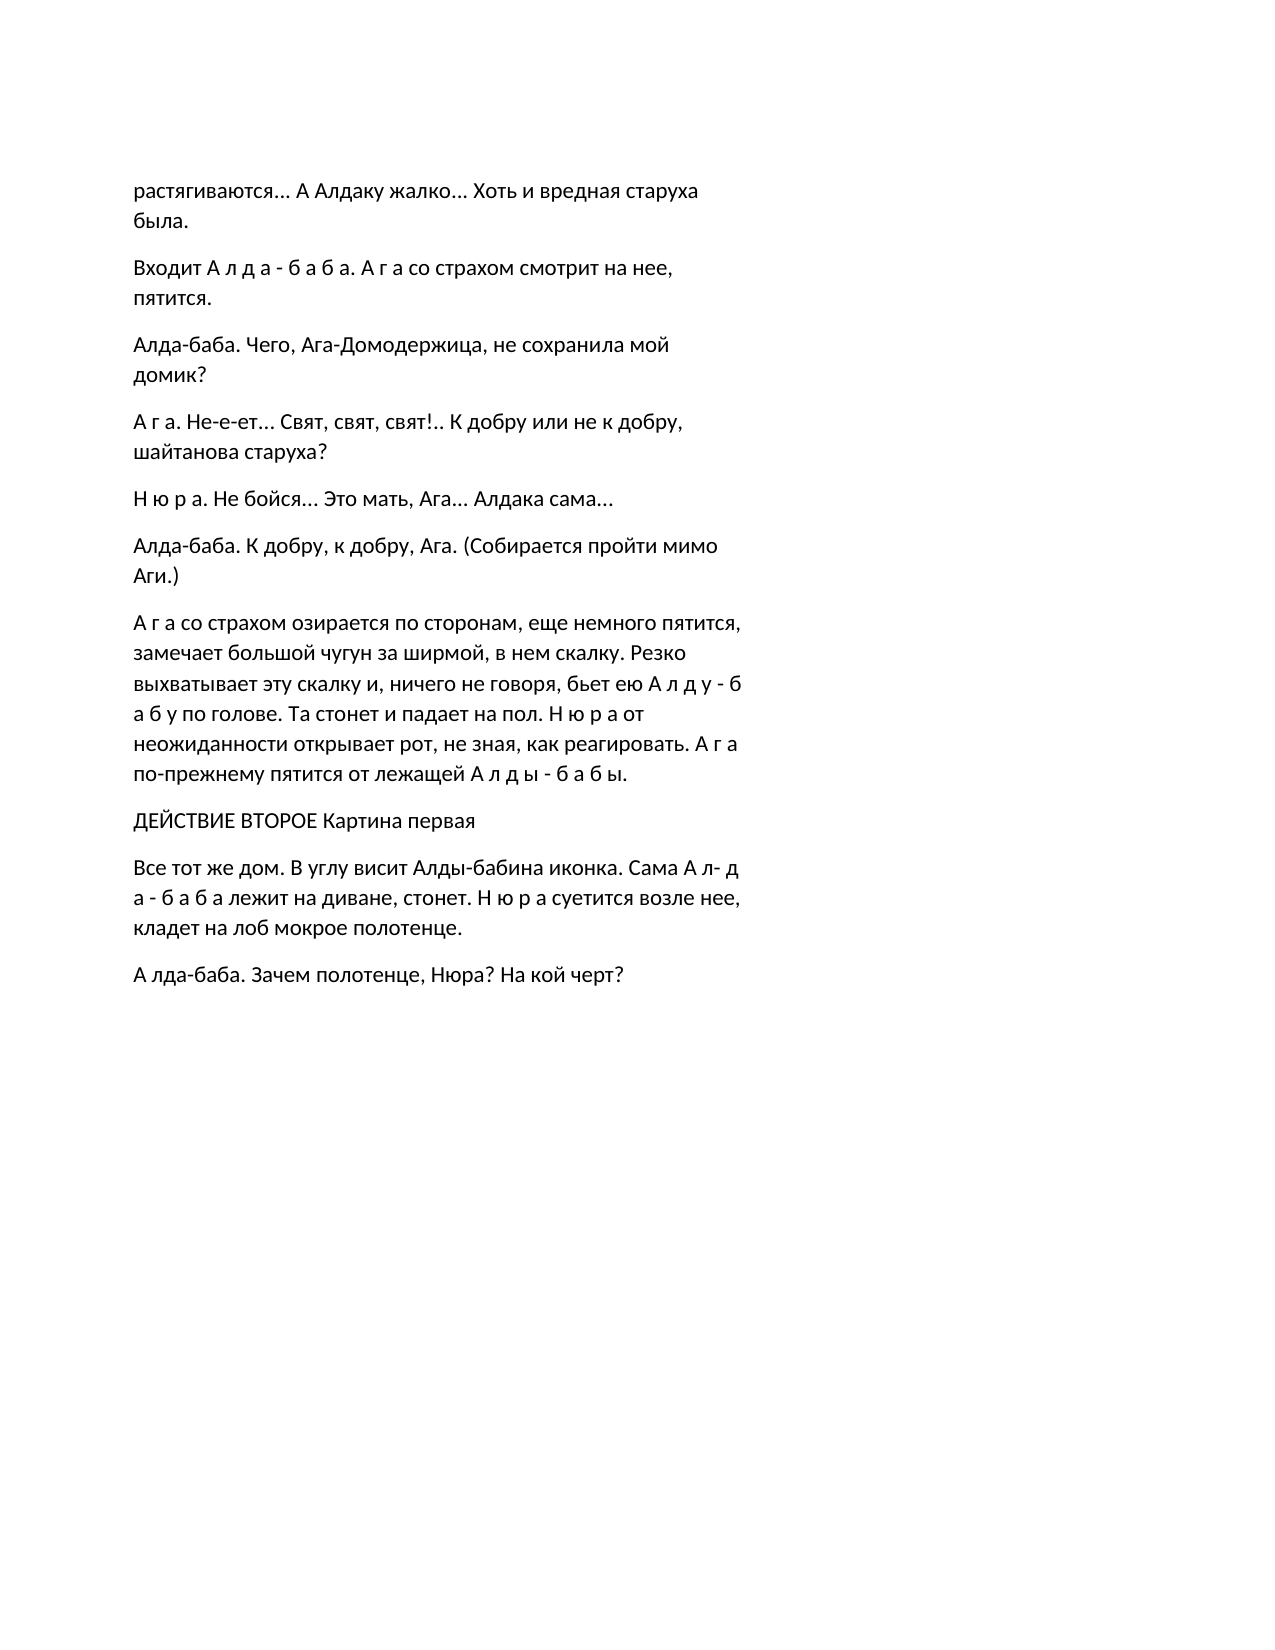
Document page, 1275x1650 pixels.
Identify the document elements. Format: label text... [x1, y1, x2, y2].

text А г а со страхом озирается по сторонам, еще немного пятится, замечает большой чугун за ширмой, в нем скалку. Резко выхватывает эту скалку и, ничего не говоря, бьет ею А л д у - б а б у по голове. Та стонет и падает на пол. Н ю р а от неожиданности открывает рот, не зная, как реагировать. А г а по-прежнему пятится от лежащей А л д ы - б а б ы. [133, 608, 748, 787]
text Алда-баба. Чего, Ага-Домодержица, не сохранила мой домик? [133, 330, 748, 388]
text Все тот же дом. В углу висит Алды-бабина иконка. Сама А л- д а - б а б а лежит на диване, стонет. Н ю р а суетится возле нее, кладет на лоб мокрое полотенце. [133, 853, 748, 942]
text ДЕЙСТВИЕ ВТОРОЕ Картина первая [133, 806, 748, 834]
text Нюрака, чего же, пройду? Замерзла ведь... Вся, до нитки, мокрая. Того и гляди, опять этим буркулезом заболею! Полгода валяйся по больницам да стони! А уколов сколько! Ой!.. А она у меня и так худая стала. (Хлопает себя по ягодицам.) Нюрака, у меня новая сорочка. (Снимает сапоги, задирает грязный подол, показывает нижнее белье.) Жена председателя подарила. Говорит, лифчики еще подарю! У ней у самой сиськи растут и растут с колхозного мяса. А лифчики, Нюрака, они ведь тоже не резиновые! (Улыбается.) Не растягиваются... А Алдаку жалко... Хоть и вредная старуха была. [133, 176, 748, 234]
text А г а. Не-е-ет... Свят, свят, свят!.. К добру или не к добру, шайтанова старуха? [133, 407, 748, 466]
text Входит А л д а - б а б а. А г а со страхом смотрит на нее, пятится. [133, 253, 748, 311]
text Н ю р а. Не бойся... Это мать, Ага... Алдака сама... [133, 484, 748, 512]
text А лда-баба. Зачем полотенце, Нюра? На кой черт? [133, 960, 748, 988]
text Алда-баба. К добру, к добру, Ага. (Собирается пройти мимо Аги.) [133, 531, 748, 589]
